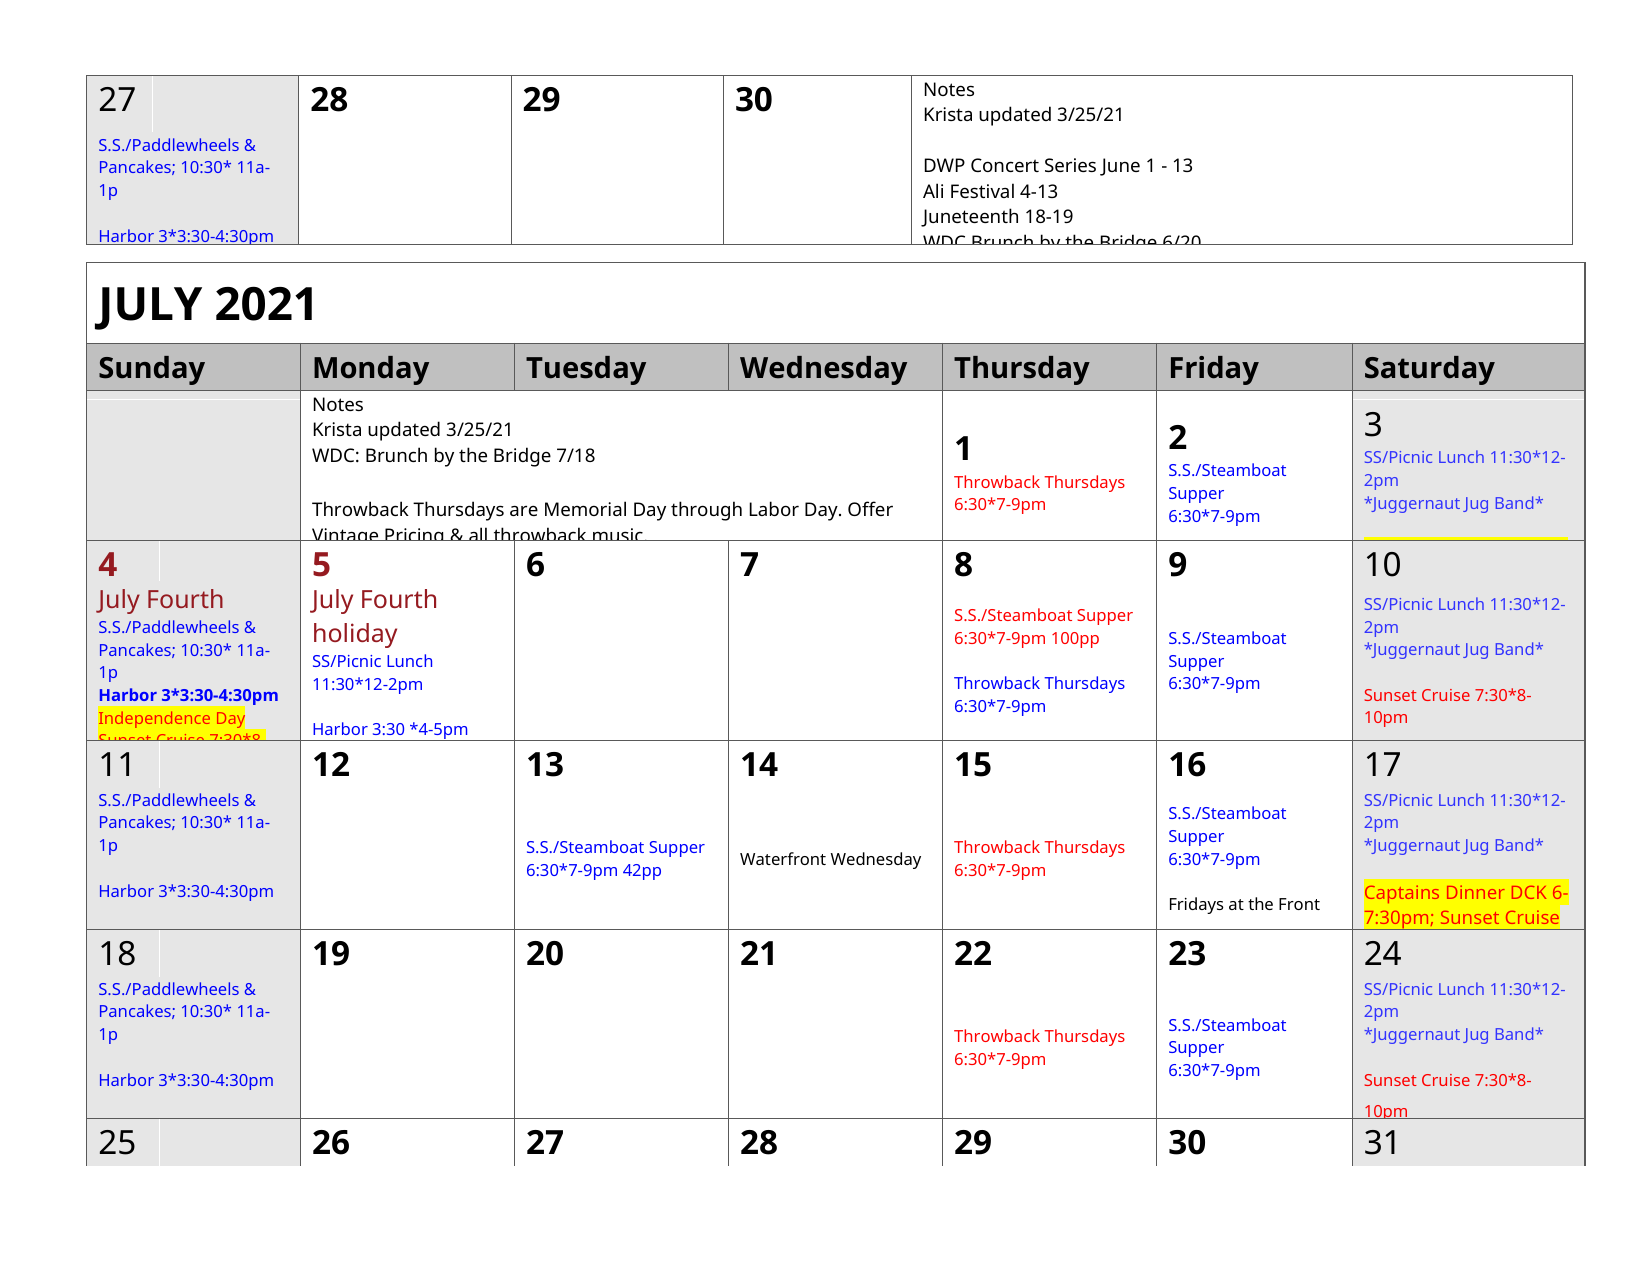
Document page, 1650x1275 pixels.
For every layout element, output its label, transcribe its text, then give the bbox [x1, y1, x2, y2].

table_cell [301, 977, 514, 1118]
table_cell 8 [943, 541, 1156, 581]
table_cell Notes Krista updated 3/25/21 DWP Concert Series June 1 - 13 Ali Festival 4-13 Juneteenth 18-19 WDC Brunch by the Bridge 6/20 [912, 76, 1572, 244]
table_cell 9 [1157, 541, 1352, 581]
table_cell Sunday [87, 344, 300, 390]
table_cell S.S./Steamboat Supper 6:30*7-9pm [1157, 977, 1352, 1118]
table_cell Friday [1157, 344, 1352, 390]
table_cell [87, 391, 160, 399]
table_cell [729, 977, 942, 1118]
table_cell 18 [87, 930, 159, 977]
table_cell July Fourth S.S./Paddlewheels & Pancakes; 10:30* 11a-1p Harbor 3*3:30-4:30pm Independence Day Sunset Cruise 7:30*8-10pm Burton Charter on MMM [87, 581, 300, 740]
table_cell Throwback Thursdays 6:30*7-9pm [943, 977, 1156, 1118]
table_cell [160, 1119, 300, 1166]
table_cell [160, 930, 300, 977]
table_cell Monday [301, 344, 514, 390]
table_header JULY 2021 [87, 263, 1584, 343]
table_cell S.S./Steamboat Supper 6:30*7-9pm 42pp [515, 788, 728, 929]
table_cell 27 [515, 1119, 728, 1166]
table_cell 5 [301, 541, 514, 581]
table_cell 1 Throwback Thursdays 6:30*7-9pm [943, 400, 1156, 540]
table_cell 27 [87, 76, 152, 132]
table_cell 21 [729, 930, 942, 977]
table_cell 28 [299, 76, 511, 132]
table_cell 25 [87, 1119, 159, 1166]
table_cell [87, 977, 300, 1118]
table_cell 24 [1353, 930, 1584, 977]
table_cell S.S./Steamboat Supper 6:30*7-9pm [1157, 581, 1352, 740]
table_cell 22 [943, 930, 1156, 977]
table_cell Saturday [1353, 344, 1584, 390]
table_cell 23 [1157, 930, 1352, 977]
table_cell S.S./Paddlewheels & Pancakes; 10:30* 11a-1p Harbor 3*3:30-4:30pm [87, 132, 298, 244]
table_cell 11 [87, 741, 159, 788]
table_cell [153, 76, 298, 132]
table_cell [515, 581, 728, 740]
table_cell [160, 391, 300, 399]
table_cell 10 [1353, 541, 1584, 581]
table_cell 30 [724, 76, 911, 132]
table_cell 12 [301, 741, 514, 788]
table_cell Throwback Thursdays 6:30*7-9pm [943, 788, 1156, 929]
table_cell July Fourth holiday SS/Picnic Lunch 11:30*12-2pm Harbor 3:30 *4-5pm [301, 581, 514, 740]
table_cell 17 [1353, 741, 1584, 788]
table_cell 29 [943, 1119, 1156, 1166]
table_cell 2 S.S./Steamboat Supper 6:30*7-9pm [1157, 400, 1352, 540]
table_cell S.S./Paddlewheels & Pancakes; 10:30* 11a-1p Harbor 3*3:30-4:30pm [87, 788, 300, 929]
table_cell [299, 132, 511, 244]
table_cell 31 [1353, 1119, 1584, 1166]
table_cell Waterfront Wednesday [729, 788, 942, 929]
table_cell 29 [512, 76, 723, 132]
table_cell 19 [301, 930, 514, 977]
table_cell [160, 741, 300, 788]
table_cell SS/Picnic Lunch 11:30*12-2pm *Juggernaut Jug Band* Sunset Cruise 7:30*8-10pm [1353, 581, 1584, 740]
table_cell 3 SS/Picnic Lunch 11:30*12-2pm *Juggernaut Jug Band* Independence Day Sunset Cruise 7:30*8-10pm [1353, 400, 1584, 540]
table_cell 6 [515, 541, 728, 581]
table_cell [515, 977, 728, 1118]
table_cell 14 [729, 741, 942, 788]
table_cell S.S./Steamboat Supper 6:30*7-9pm 100pp Throwback Thursdays 6:30*7-9pm [943, 581, 1156, 740]
table_cell S.S./Steamboat Supper 6:30*7-9pm Fridays at the Front [1157, 788, 1352, 929]
table_cell Tuesday [515, 344, 728, 390]
table_cell [729, 581, 942, 740]
table_cell 13 [515, 741, 728, 788]
table_cell 26 [301, 1119, 514, 1166]
table_cell Thursday [943, 344, 1156, 390]
table_cell Notes Krista updated 3/25/21 WDC: Brunch by the Bridge 7/18 Throwback Thursdays are Memorial Day through Labor Day. Offer Vintage Pricing & all throwback music. [301, 391, 942, 540]
table_cell 16 [1157, 741, 1352, 788]
table_cell 20 [515, 930, 728, 977]
table_cell [87, 400, 300, 540]
table_cell 4 [87, 541, 159, 581]
table_cell SS/Picnic Lunch 11:30*12-2pm *Juggernaut Jug Band* Captains Dinner DCK 6-7:30pm; Sunset Cruise 7:30*8-10pm [1353, 788, 1584, 929]
table_cell [512, 132, 723, 244]
table_cell Wednesday [729, 344, 942, 390]
table_cell SS/Picnic Lunch 11:30*12-2pm *Juggernaut Jug Band* Sunset Cruise 7:30*8-10pm [1353, 977, 1584, 1118]
table_cell 30 [1157, 1119, 1352, 1166]
table_cell [160, 541, 300, 581]
table_cell [301, 788, 514, 929]
table_cell [724, 132, 911, 244]
table_cell 15 [943, 741, 1156, 788]
table_cell 28 [729, 1119, 942, 1166]
table_cell 7 [729, 541, 942, 581]
